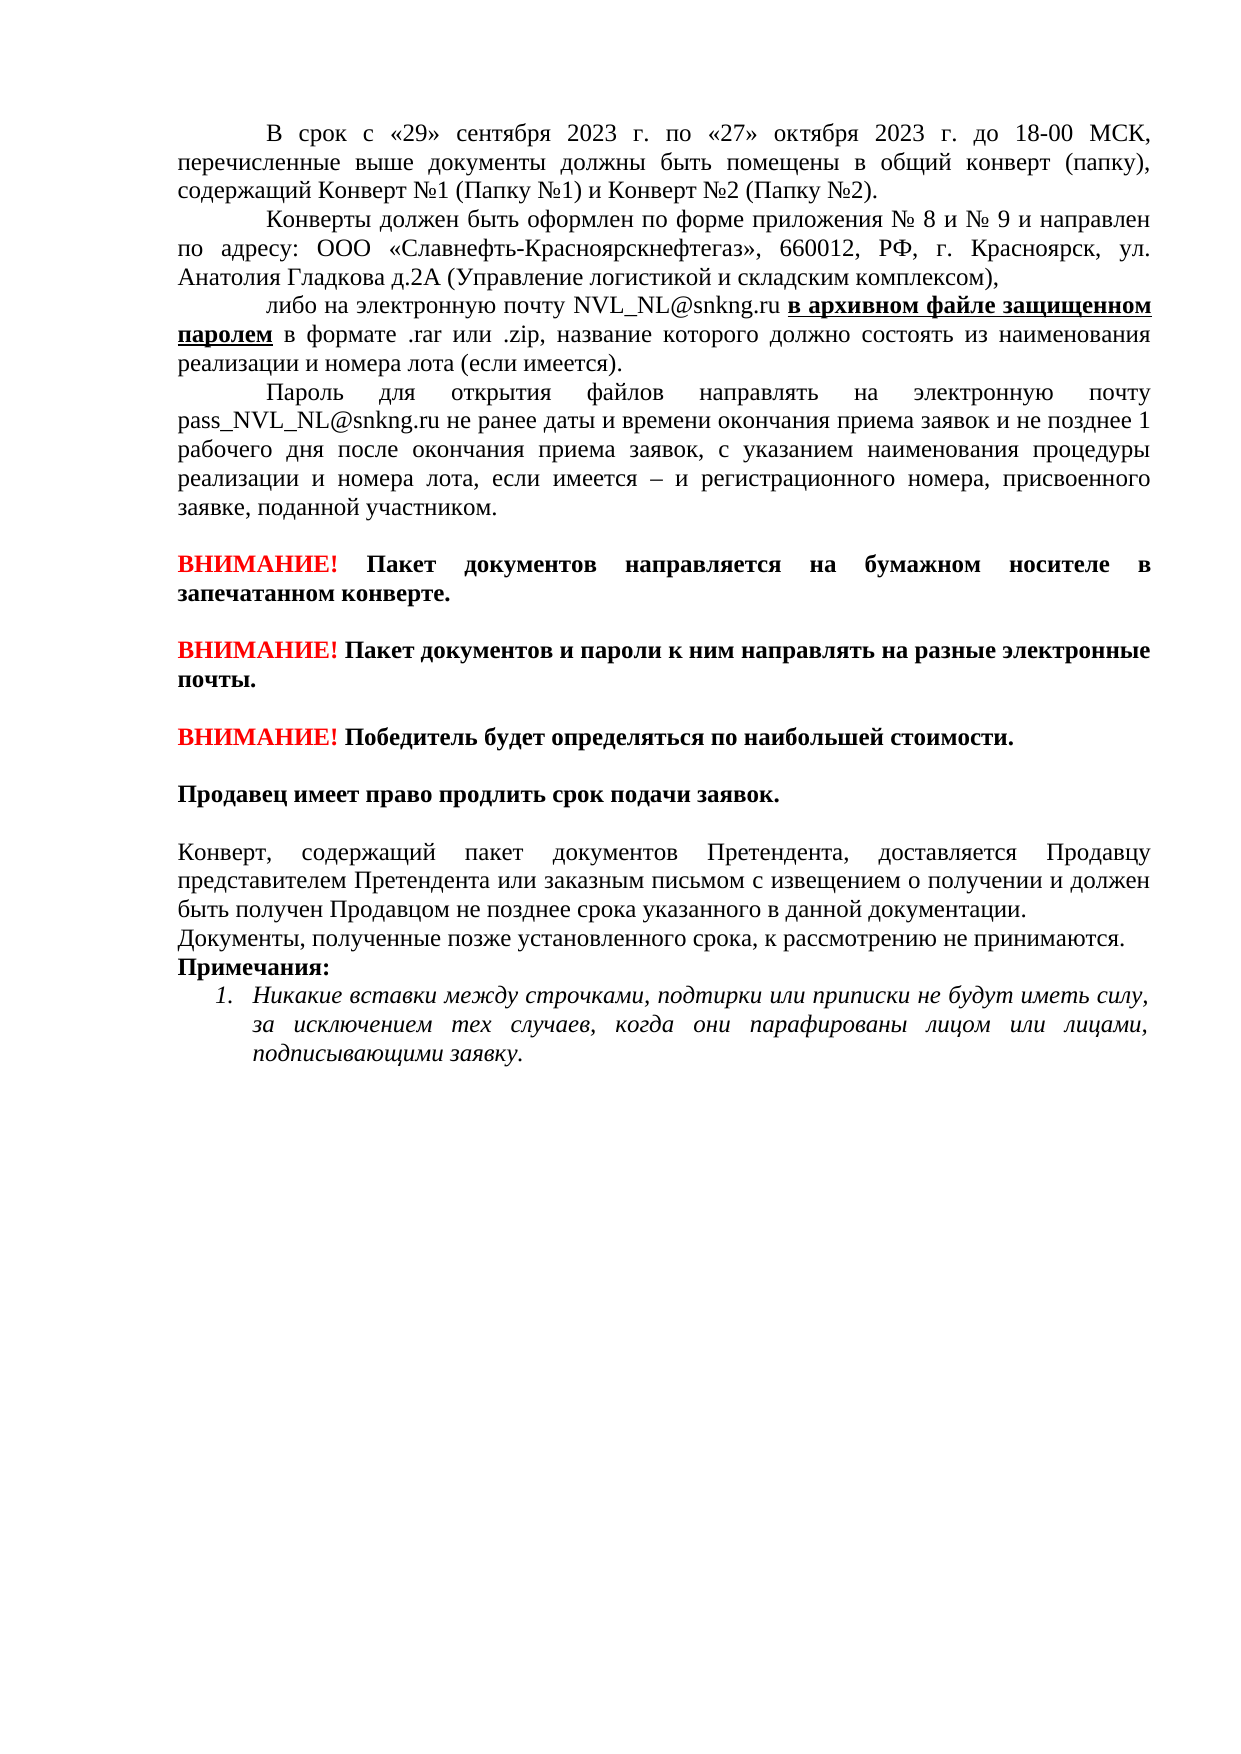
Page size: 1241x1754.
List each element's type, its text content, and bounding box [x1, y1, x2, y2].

list Никакие вставки между строчками, подтирки или приписки не будут иметь силу, за исключением тех случаев, когда они парафированы лицом или лицами, подписывающими заявку. [215, 981, 1152, 1067]
text В срок с «29» сентября 2023 г. по «27» октября 2023 г. до 18-00 МСК, перечисленные выше документы должны быть помещены в общий конверт (папку), содержащий Конверт №1 (Папку №1) и Конверт №2 (Папку №2). [177, 118, 1152, 204]
text Пароль для открытия файлов направлять на электронную почту pass_NVL_NL@snkng.ru не ранее даты и времени окончания приема заявок и не позднее 1 рабочего дня после окончания приема заявок, с указанием наименования процедуры реализации и номера лота, если имеется – и регистрационного номера, присвоенного заявке, поданной участником. [177, 377, 1152, 521]
text либо на электронную почту NVL_NL@snkng.ru в архивном файле защищенном паролем в формате .rar или .zip, название которого должно состоять из наименования реализации и номера лота (если имеется). [177, 291, 1152, 377]
text Конверт, содержащий пакет документов Претендента, доставляется Продавцу представителем Претендента или заказным письмом с извещением о получении и должен быть получен Продавцом не позднее срока указанного в данной документации. [177, 837, 1152, 923]
text ВНИМАНИЕ! Пакет документов и пароли к ним направлять на разные электронные почты. [177, 636, 1152, 693]
text Конверты должен быть оформлен по форме приложения № 8 и № 9 и направлен по адресу: ООО «Славнефть-Красноярскнефтегаз», 660012, РФ, г. Красноярск, ул. Анатолия Гладкова д.2А (Управление логистикой и складским комплексом), [177, 204, 1152, 291]
text Документы, полученные позже установленного срока, к рассмотрению не принимаются. [177, 923, 1152, 952]
text ВНИМАНИЕ! Победитель будет определяться по наибольшей стоимости. [177, 722, 1152, 751]
text Продавец имеет право продлить срок подачи заявок. [177, 779, 1152, 808]
text ВНИМАНИЕ! Пакет документов направляется на бумажном носителе в запечатанном конверте. [177, 549, 1152, 607]
text Примечания: [177, 952, 1152, 981]
